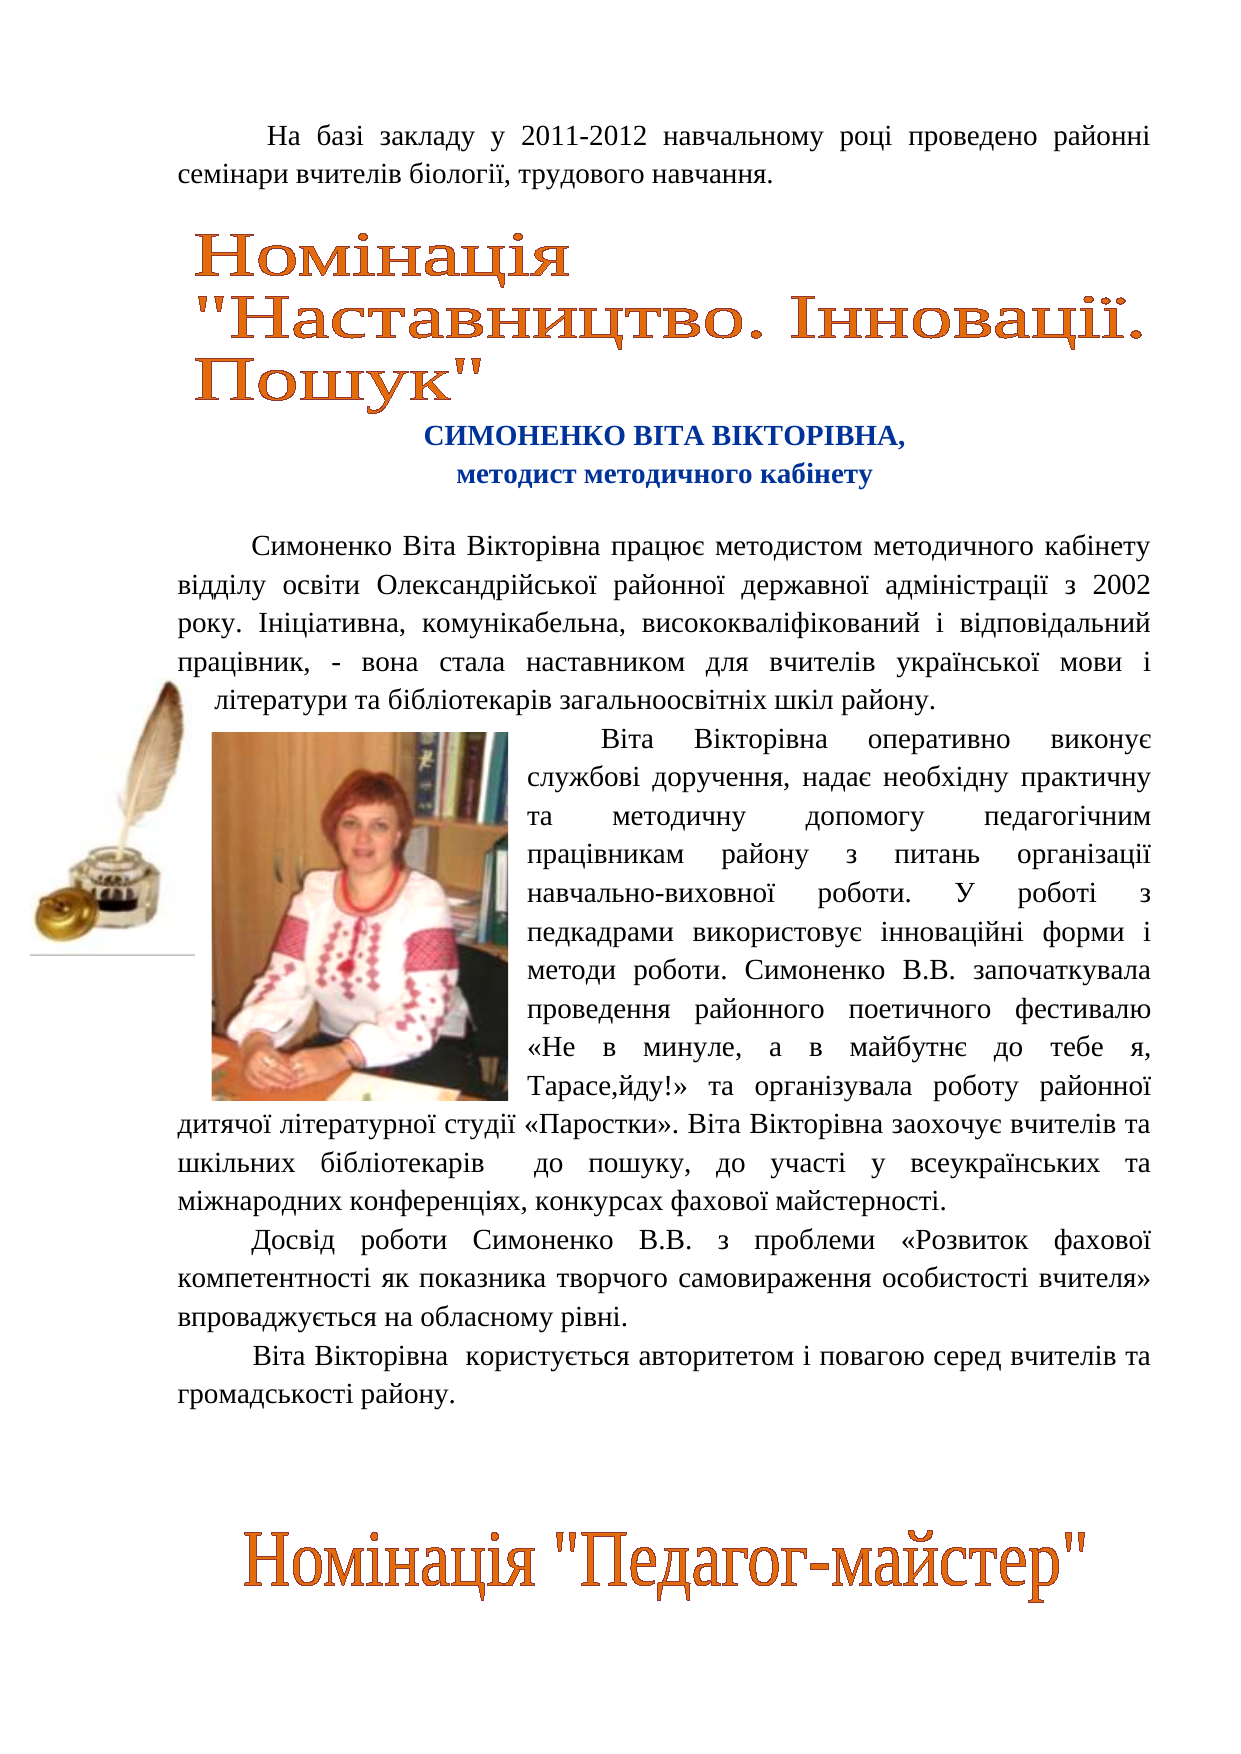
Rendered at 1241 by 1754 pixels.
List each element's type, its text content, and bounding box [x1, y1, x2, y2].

text Віта Вікторівна користується авторитетом і повагою серед вчителів та громадськості району. [177, 1338, 1152, 1410]
text На базі закладу у 2011-2012 навчальному році проведено районні семінари вчителів біології, трудового навчання. [177, 118, 1152, 190]
text методист методичного кабінету [177, 456, 1152, 490]
text СИМОНЕНКО ВІТА ВІКТОРІВНА, [177, 418, 1152, 451]
text Досвід роботи Симоненко В.В. з проблеми «Розвиток фахової компетентності як показника творчого самовираження особистості вчителя» впроваджується на обласному рівні. [177, 1222, 1152, 1333]
text Віта Вікторівна оперативно виконує службові доручення, надає необхідну практичну та методичну допомогу педагогічним працівникам району з питань організації навчально-виховної роботи. У роботі з педкадрами використовує інноваційні форми і методи роботи. Симоненко В.В. започаткувала проведення районного поетичного фестивалю «Не в минуле, а в майбутнє до тебе я, Тарасе,йду!» та організувала роботу районної дитячої літературної студії «Паростки». Віта Вікторівна заохочує вчителів та шкільних бібліотекарів до пошуку, до участі у всеукраїнських та міжнародних конференціях, конкурсах фахової майстерності. [177, 721, 1152, 1217]
text Симоненко Віта Вікторівна працює методистом методичного кабінету відділу освіти Олександрійської районної державної адміністрації з 2002 року. Ініціативна, комунікабельна, висококваліфікований і відповідальний працівник, - вона стала наставником для вчителів української мови і літератури та бібліотекарів загальноосвітніх шкіл району. [177, 528, 1152, 716]
picture [29, 678, 196, 956]
